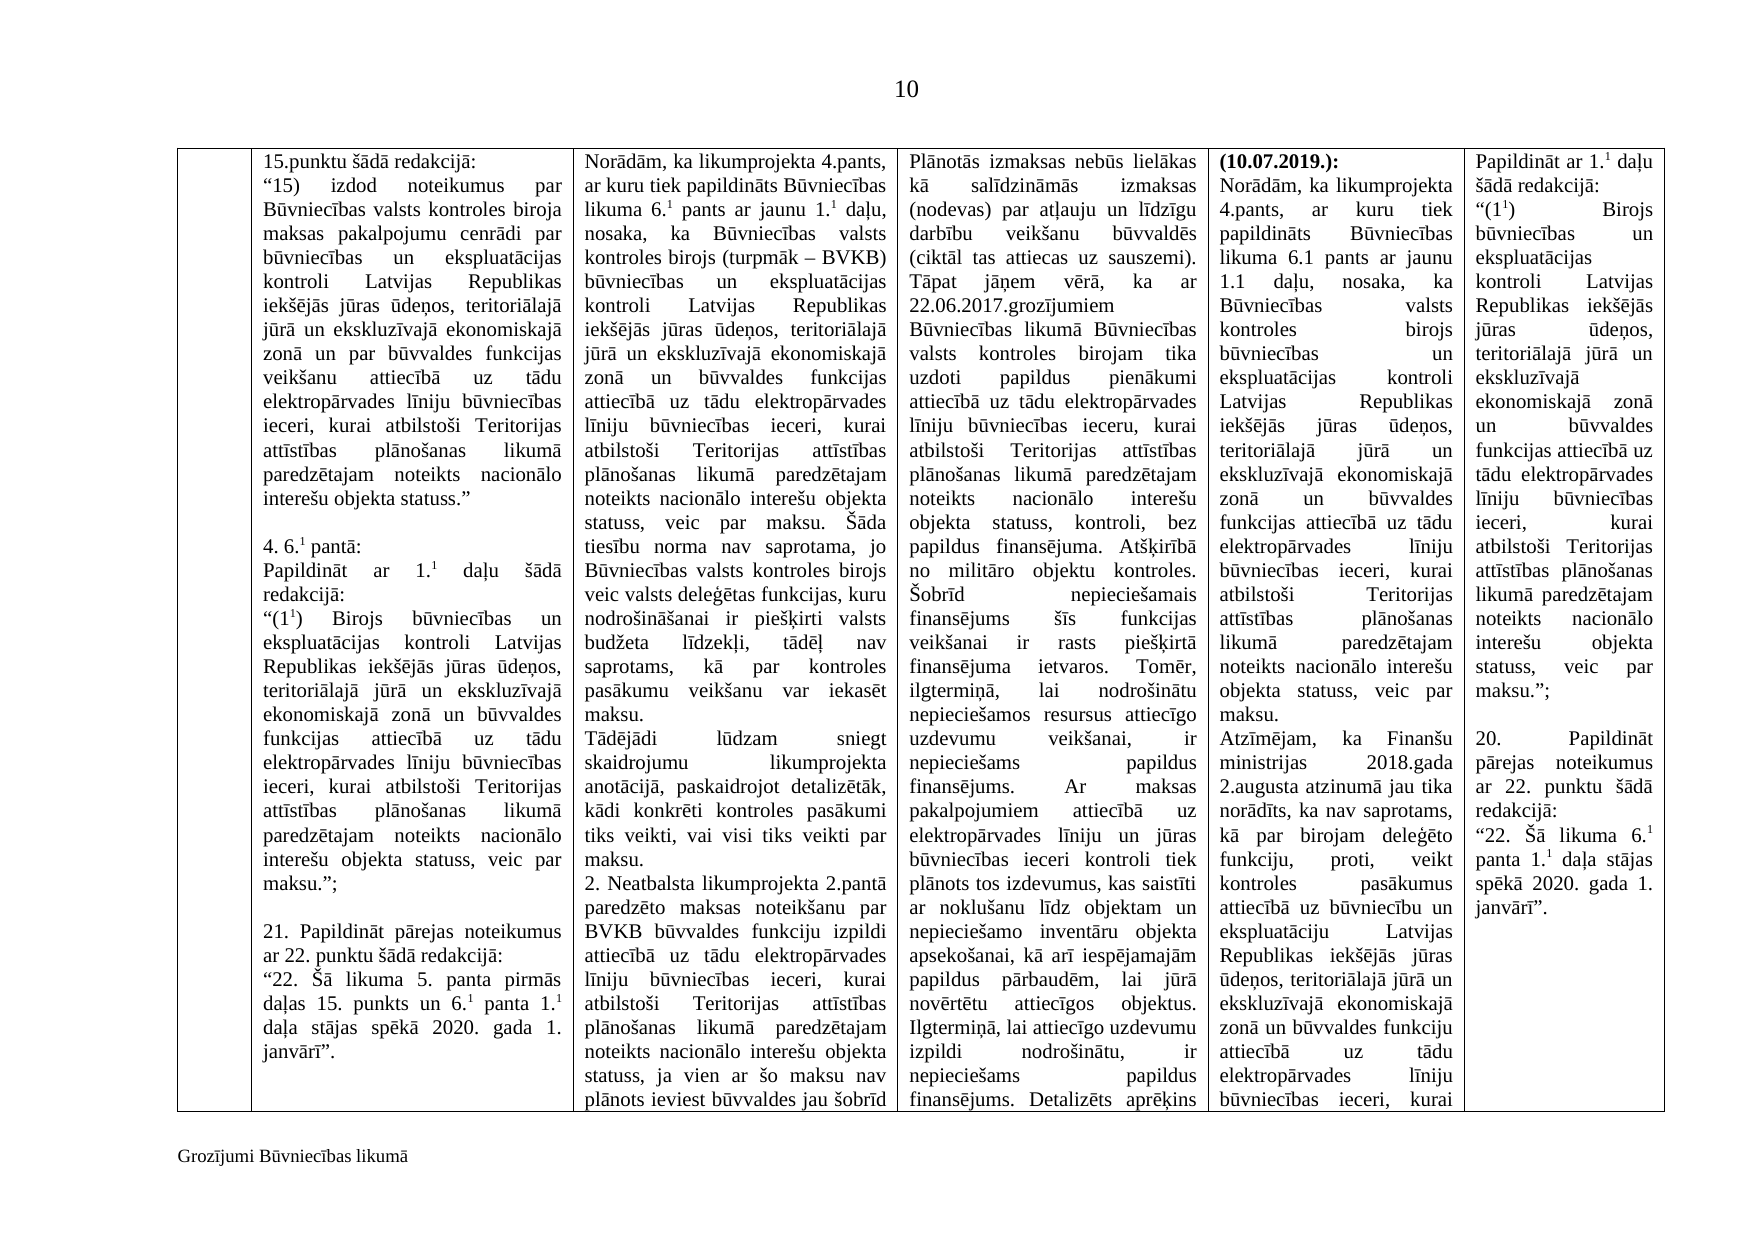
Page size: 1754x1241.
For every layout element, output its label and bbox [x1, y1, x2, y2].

table_cell [574, 149, 897, 1111]
table_cell [1209, 149, 1464, 1111]
table_cell [898, 149, 1208, 1111]
table_cell [1465, 149, 1664, 1111]
table_cell [252, 149, 573, 1111]
table_cell [178, 149, 251, 1111]
